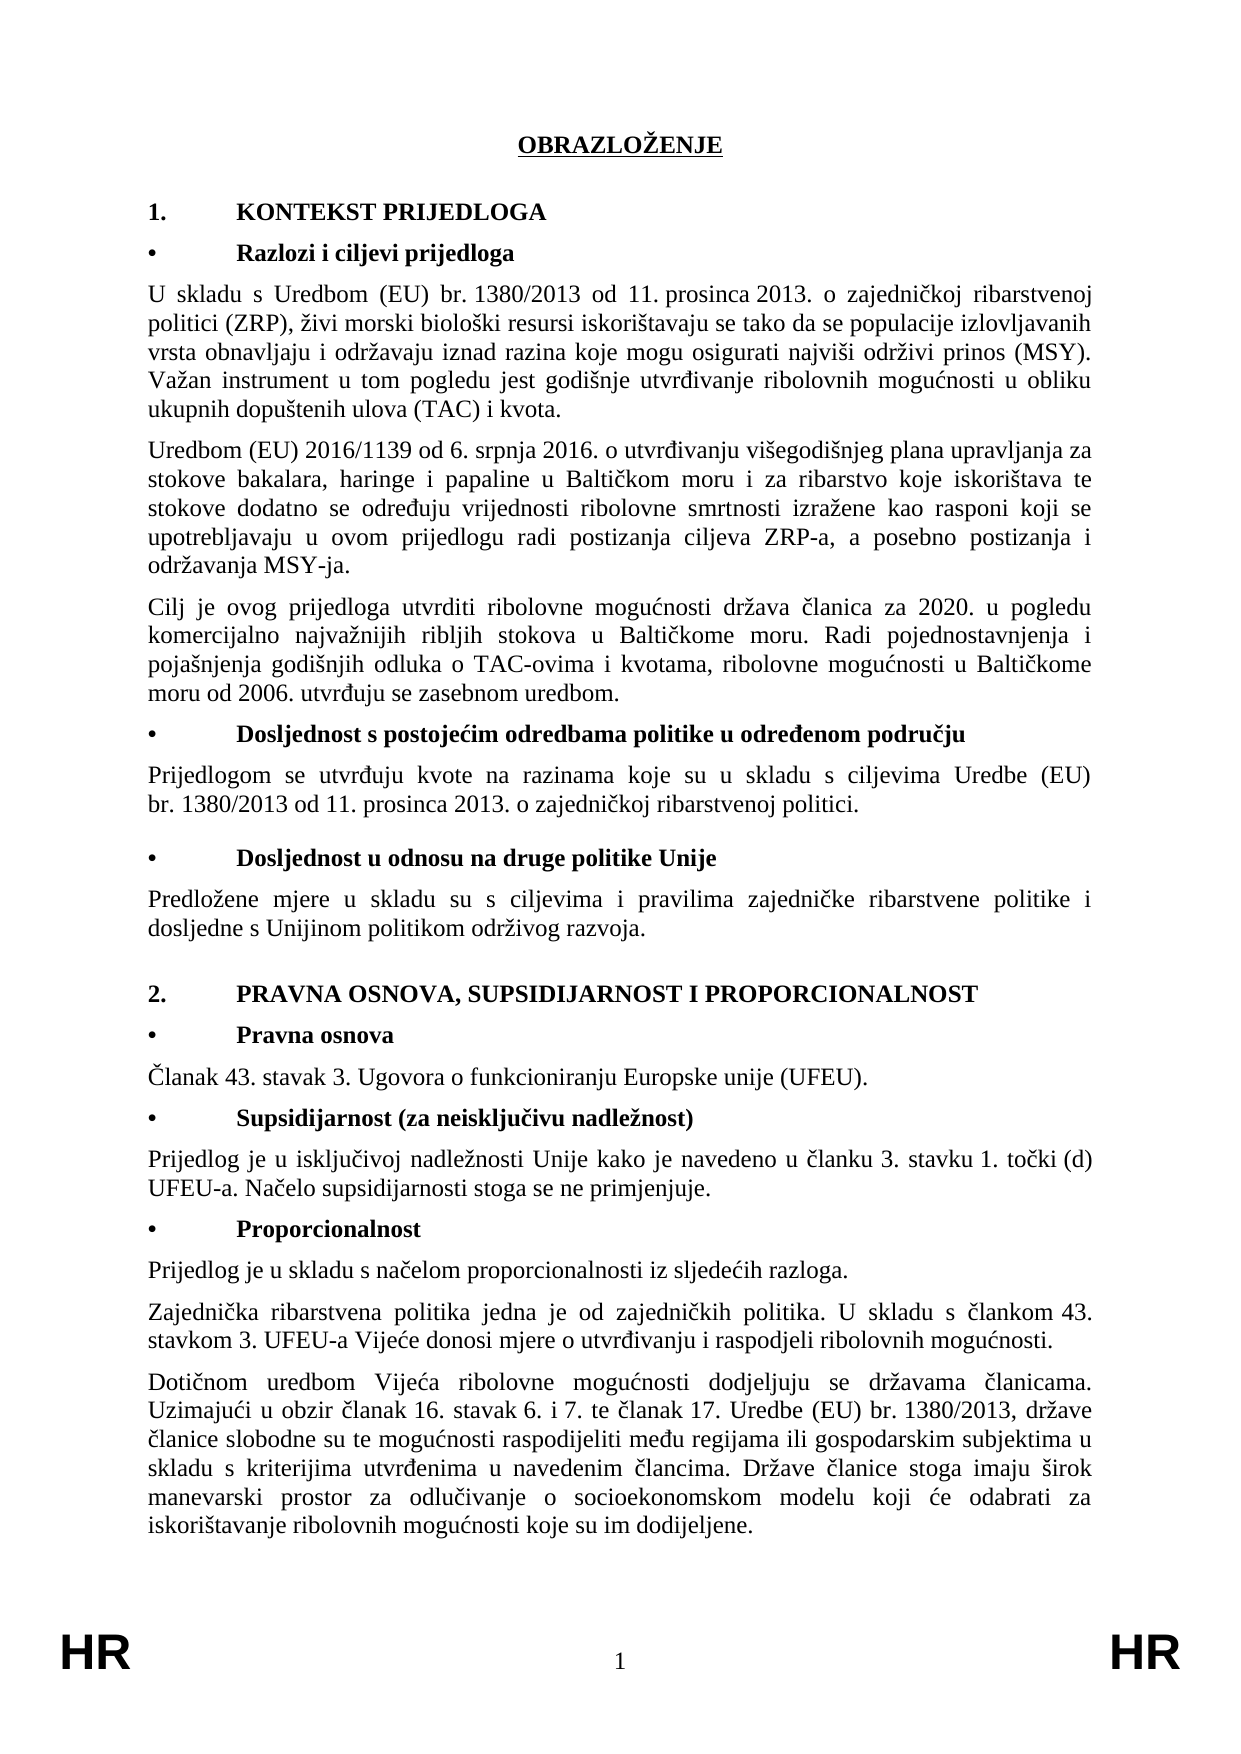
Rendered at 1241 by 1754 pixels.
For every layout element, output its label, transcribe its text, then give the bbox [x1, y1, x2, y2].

text U skladu s Uredbom (EU) br. 1380/2013 od 11. prosinca 2013. o zajedničkoj ribarstvenoj politici (ZRP), živi morski biološki resursi iskorištavaju se tako da se populacije izlovljavanih vrsta obnavljaju i održavaju iznad razina koje mogu osigurati najviši održivi prinos (MSY). Važan instrument u tom pogledu jest godišnje utvrđivanje ribolovnih mogućnosti u obliku ukupnih dopuštenih ulova (TAC) i kvota. [148, 279, 1093, 423]
text OBRAZLOŽENJE [148, 131, 1093, 159]
text Predložene mjere u skladu su s ciljevima i pravilima zajedničke ribarstvene politike i dosljedne s Unijinom politikom održivog razvoja. [148, 884, 1093, 942]
subtitle 2. PRAVNA OSNOVA, SUPSIDIJARNOST I PROPORCIONALNOST [148, 979, 1093, 1008]
subtitle • Supsidijarnost (za neisključivu nadležnost) [148, 1103, 1093, 1132]
text Cilj je ovog prijedloga utvrditi ribolovne mogućnosti država članica za 2020. u pogledu komercijalno najvažnijih ribljih stokova u Baltičkome moru. Radi pojednostavnjenja i pojašnjenja godišnjih odluka o TAC-ovima i kvotama, ribolovne mogućnosti u Baltičkome moru od 2006. utvrđuju se zasebnom uredbom. [148, 592, 1093, 707]
text Prijedlog je u isključivoj nadležnosti Unije kako je navedeno u članku 3. stavku 1. točki (d) UFEU-a. Načelo supsidijarnosti stoga se ne primjenjuje. [148, 1144, 1093, 1202]
text Prijedlog je u skladu s načelom proporcionalnosti iz sljedećih razloga. [148, 1256, 1093, 1284]
text Članak 43. stavak 3. Ugovora o funkcioniranju Europske unije (UFEU). [148, 1062, 1093, 1091]
text Zajednička ribarstvena politika jedna je od zajedničkih politika. U skladu s člankom 43. stavkom 3. UFEU-a Vijeće donosi mjere o utvrđivanju i raspodjeli ribolovnih mogućnosti. [148, 1297, 1093, 1354]
text Dotičnom uredbom Vijeća ribolovne mogućnosti dodjeljuju se državama članicama. Uzimajući u obzir članak 16. stavak 6. i 7. te članak 17. Uredbe (EU) br. 1380/2013, države članice slobodne su te mogućnosti raspodijeliti među regijama ili gospodarskim subjektima u skladu s kriterijima utvrđenima u navedenim člancima. Države članice stoga imaju širok manevarski prostor za odlučivanje o socioekonomskom modelu koji će odabrati za iskorištavanje ribolovnih mogućnosti koje su im dodijeljene. [148, 1367, 1093, 1539]
subtitle • Dosljednost s postojećim odredbama politike u određenom području [148, 719, 1093, 748]
subtitle • Dosljednost u odnosu na druge politike Unije [148, 843, 1093, 872]
subtitle • Razlozi i ciljevi prijedloga [148, 238, 1093, 267]
subtitle • Proporcionalnost [148, 1214, 1093, 1243]
subtitle • Pravna osnova [148, 1021, 1093, 1049]
text Prijedlogom se utvrđuju kvote na razinama koje su u skladu s ciljevima Uredbe (EU) br. 1380/2013 od 11. prosinca 2013. o zajedničkoj ribarstvenoj politici. [148, 761, 1093, 818]
text Uredbom (EU) 2016/1139 od 6. srpnja 2016. o utvrđivanju višegodišnjeg plana upravljanja za stokove bakalara, haringe i papaline u Baltičkom moru i za ribarstvo koje iskorištava te stokove dodatno se određuju vrijednosti ribolovne smrtnosti izražene kao rasponi koji se upotrebljavaju u ovom prijedlogu radi postizanja ciljeva ZRP-a, a posebno postizanja i održavanja MSY-ja. [148, 436, 1093, 579]
subtitle 1. KONTEKST PRIJEDLOGA [148, 197, 1093, 226]
